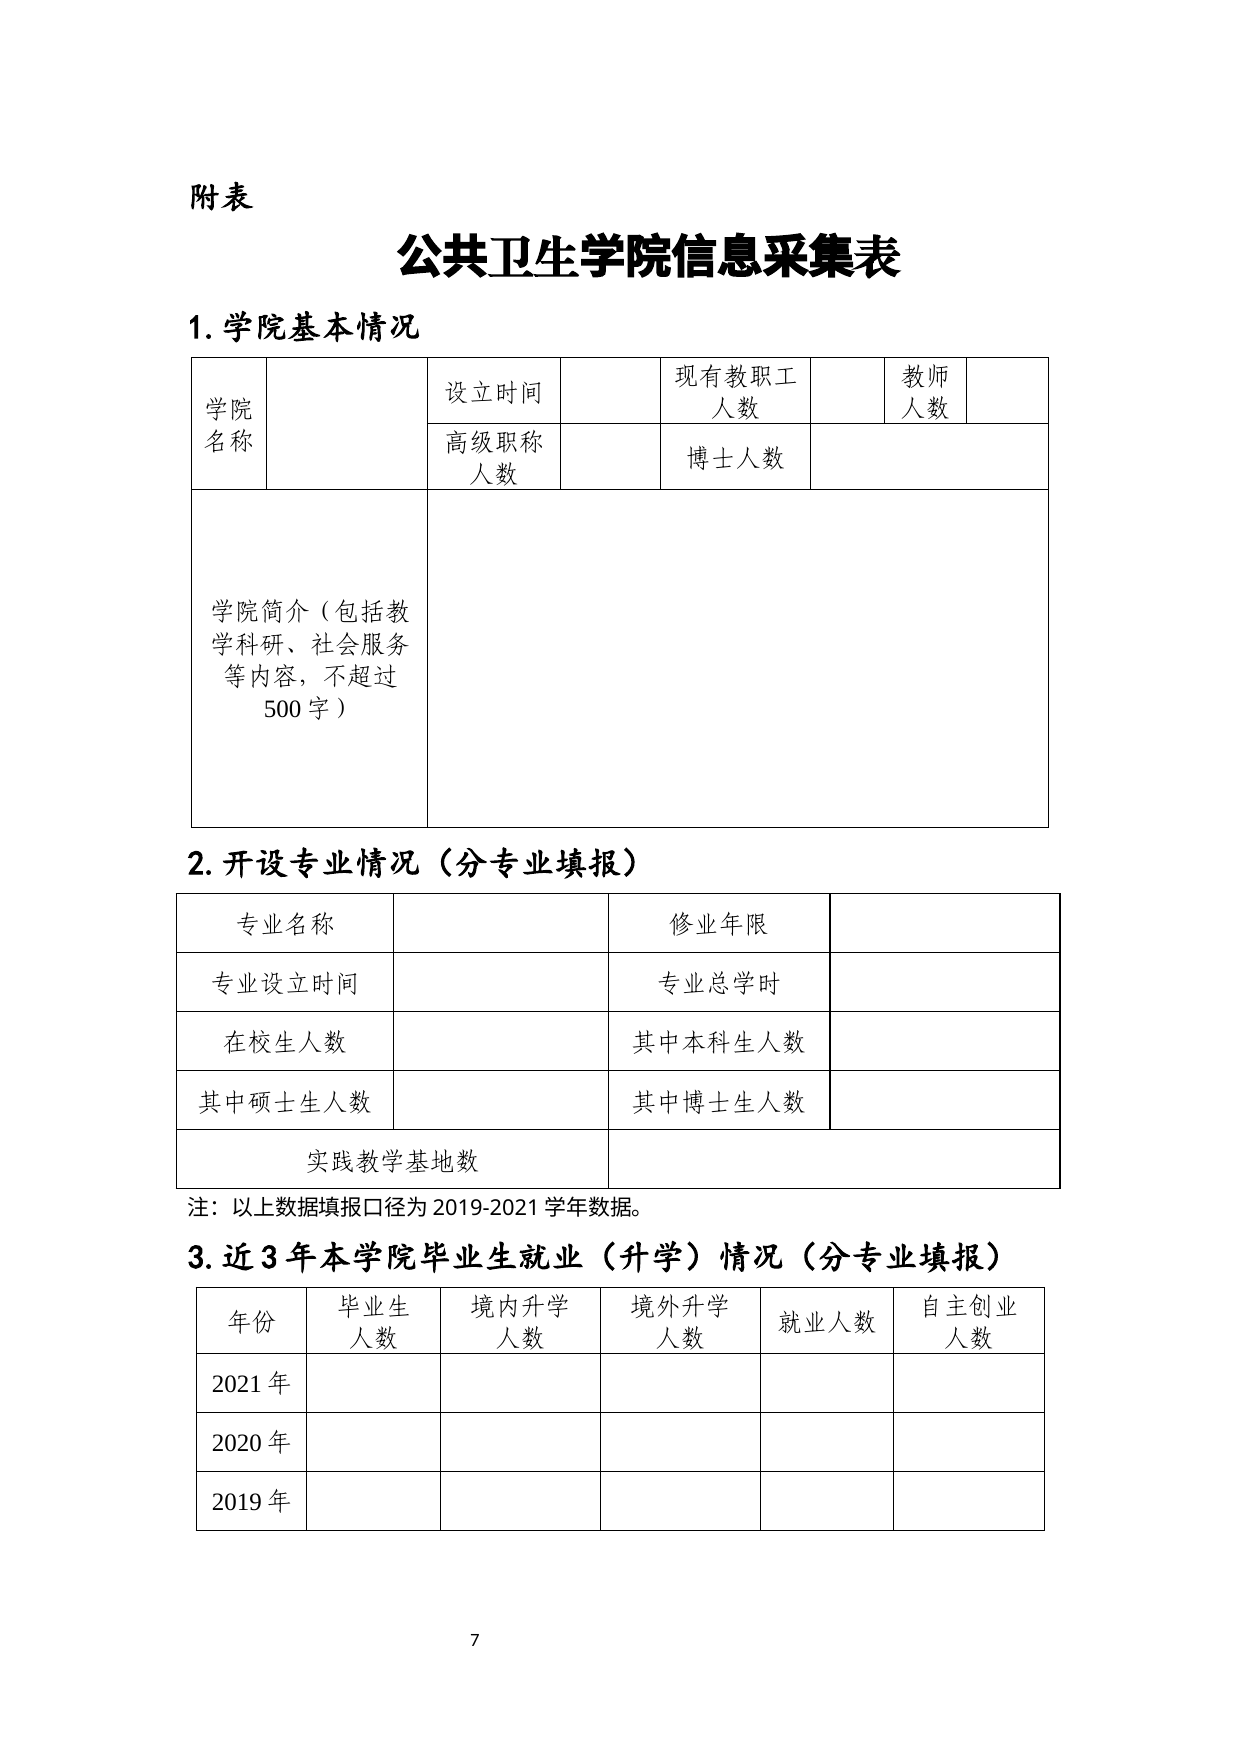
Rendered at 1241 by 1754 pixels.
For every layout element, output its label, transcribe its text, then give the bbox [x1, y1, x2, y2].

table_cell [561, 424, 660, 489]
table_header 学院名称 [192, 358, 266, 489]
table_header 就业人数 [761, 1288, 893, 1353]
table_header 年份 [197, 1288, 306, 1353]
table_cell [428, 490, 1048, 827]
table_cell 学院简介（包括教学科研、社会服务等内容，不超过500字） [192, 490, 427, 827]
table_header 现有教职工人数 [661, 358, 810, 423]
table_header 设立时间 [428, 358, 560, 423]
table_cell [601, 1354, 760, 1412]
table_cell 在校生人数 [177, 1012, 393, 1070]
table_header [967, 358, 1048, 423]
text 公共卫生学院信息采集表 [187, 227, 1053, 292]
table_cell [894, 1354, 1044, 1412]
table_cell 其中博士生人数 [609, 1071, 829, 1129]
table_cell [894, 1413, 1044, 1471]
table_header 毕业生 人数 [307, 1288, 440, 1353]
table_cell [761, 1354, 893, 1412]
table_cell 2020年 [197, 1413, 306, 1471]
table_cell [307, 1413, 440, 1471]
table_cell 专业总学时 [609, 953, 829, 1011]
table_header [811, 358, 884, 423]
table_cell [601, 1472, 760, 1530]
text 附表 [187, 162, 1053, 227]
table_cell [394, 1071, 608, 1129]
table_header 境外升学 人数 [601, 1288, 760, 1353]
table_cell [441, 1472, 600, 1530]
table_cell 2019年 [197, 1472, 306, 1530]
table_cell [394, 953, 608, 1011]
table_header [267, 358, 427, 489]
table_cell [761, 1472, 893, 1530]
table_header [831, 894, 1059, 952]
table_cell [831, 1012, 1059, 1070]
table_cell [831, 953, 1059, 1011]
table_cell [394, 1012, 608, 1070]
table_cell [307, 1354, 440, 1412]
table_header [561, 358, 660, 423]
table_cell 专业设立时间 [177, 953, 393, 1011]
table_cell 其中硕士生人数 [177, 1071, 393, 1129]
text 1.学院基本情况 [187, 292, 1053, 357]
text 2.开设专业情况（分专业填报） [187, 828, 1053, 893]
table_cell [307, 1472, 440, 1530]
table_header 境内升学 人数 [441, 1288, 600, 1353]
table_cell 其中本科生人数 [609, 1012, 829, 1070]
table_cell [601, 1413, 760, 1471]
table_cell 实践教学基地数 [177, 1130, 608, 1188]
table_header 自主创业 人数 [894, 1288, 1044, 1353]
table_header 专业名称 [177, 894, 393, 952]
table_cell [761, 1413, 893, 1471]
table_cell [811, 424, 1048, 489]
table_cell 高级职称人数 [428, 424, 560, 489]
table_header 修业年限 [609, 894, 829, 952]
table_header 教师人数 [885, 358, 966, 423]
table_cell [831, 1071, 1059, 1129]
table_cell [441, 1354, 600, 1412]
table_header [394, 894, 608, 952]
table_cell [894, 1472, 1044, 1530]
table_cell [609, 1130, 1059, 1188]
table_cell [441, 1413, 600, 1471]
text 3.近3年本学院毕业生就业（升学）情况（分专业填报） [187, 1222, 1053, 1287]
table_cell 2021年 [197, 1354, 306, 1412]
table_cell 博士人数 [661, 424, 810, 489]
text 注：以上数据填报口径为2019-2021学年数据。 [187, 1189, 1053, 1222]
